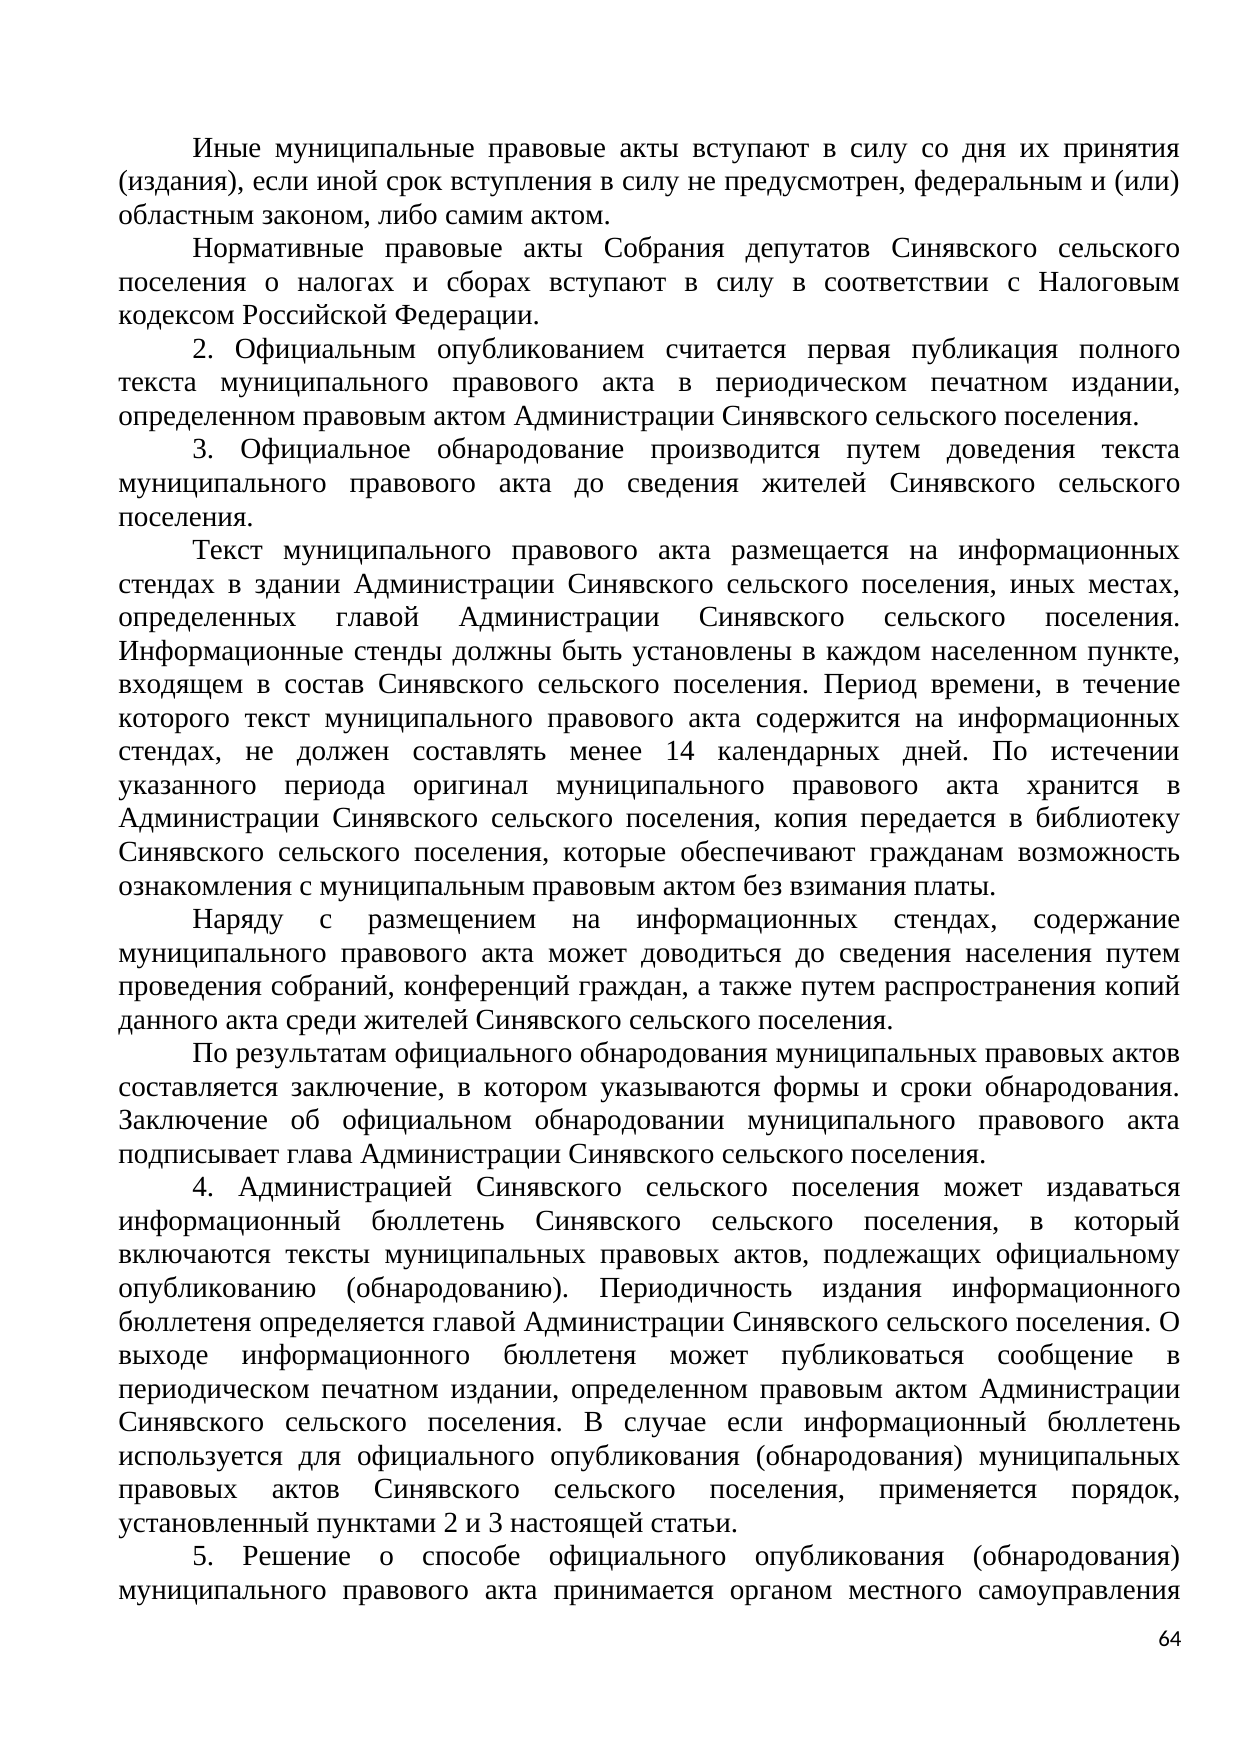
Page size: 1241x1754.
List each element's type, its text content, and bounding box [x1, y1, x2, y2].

text Нормативные правовые акты Собрания депутатов Синявского сельского поселения о налогах и сборах вступают в силу в соответствии с Налоговым кодексом Российской Федерации. [118, 230, 1181, 331]
text 3. Официальное обнародование производится путем доведения текста муниципального правового акта до сведения жителей Синявского сельского поселения. [118, 432, 1181, 532]
text 2. Официальным опубликованием считается первая публикация полного текста муниципального правового акта в периодическом печатном издании, определенном правовым актом Администрации Синявского сельского поселения. [118, 331, 1181, 432]
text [118, 1538, 1181, 1606]
text Наряду с размещением на информационных стендах, содержание муниципального правового акта может доводиться до сведения населения путем проведения собраний, конференций граждан, а также путем распространения копий данного акта среди жителей Синявского сельского поселения. [118, 901, 1181, 1035]
text По результатам официального обнародования муниципальных правовых актов составляется заключение, в котором указываются формы и сроки обнародования. Заключение об официальном обнародовании муниципального правового акта подписывает глава Администрации Синявского сельского поселения. [118, 1035, 1181, 1169]
text Иные муниципальные правовые акты вступают в силу со дня их принятия (издания), если иной срок вступления в силу не предусмотрен, федеральным и (или) областным законом, либо самим актом. [118, 130, 1181, 230]
text Текст муниципального правового акта размещается на информационных стендах в здании Администрации Синявского сельского поселения, иных местах, определенных главой Администрации Синявского сельского поселения. Информационные стенды должны быть установлены в каждом населенном пункте, входящем в состав Синявского сельского поселения. Период времени, в течение которого текст муниципального правового акта содержится на информационных стендах, не должен составлять менее 14 календарных дней. По истечении указанного периода оригинал муниципального правового акта хранится в Администрации Синявского сельского поселения, копия передается в библиотеку Синявского сельского поселения, которые обеспечивают гражданам возможность ознакомления с муниципальным правовым актом без взимания платы. [118, 532, 1181, 901]
text 4. Администрацией Синявского сельского поселения может издаваться информационный бюллетень Синявского сельского поселения, в который включаются тексты муниципальных правовых актов, подлежащих официальному опубликованию (обнародованию). Периодичность издания информационного бюллетеня определяется главой Администрации Синявского сельского поселения. О выходе информационного бюллетеня может публиковаться сообщение в периодическом печатном издании, определенном правовым актом Администрации Синявского сельского поселения. В случае если информационный бюллетень используется для официального опубликования (обнародования) муниципальных правовых актов Синявского сельского поселения, применяется порядок, установленный пунктами 2 и 3 настоящей статьи. [118, 1169, 1181, 1538]
